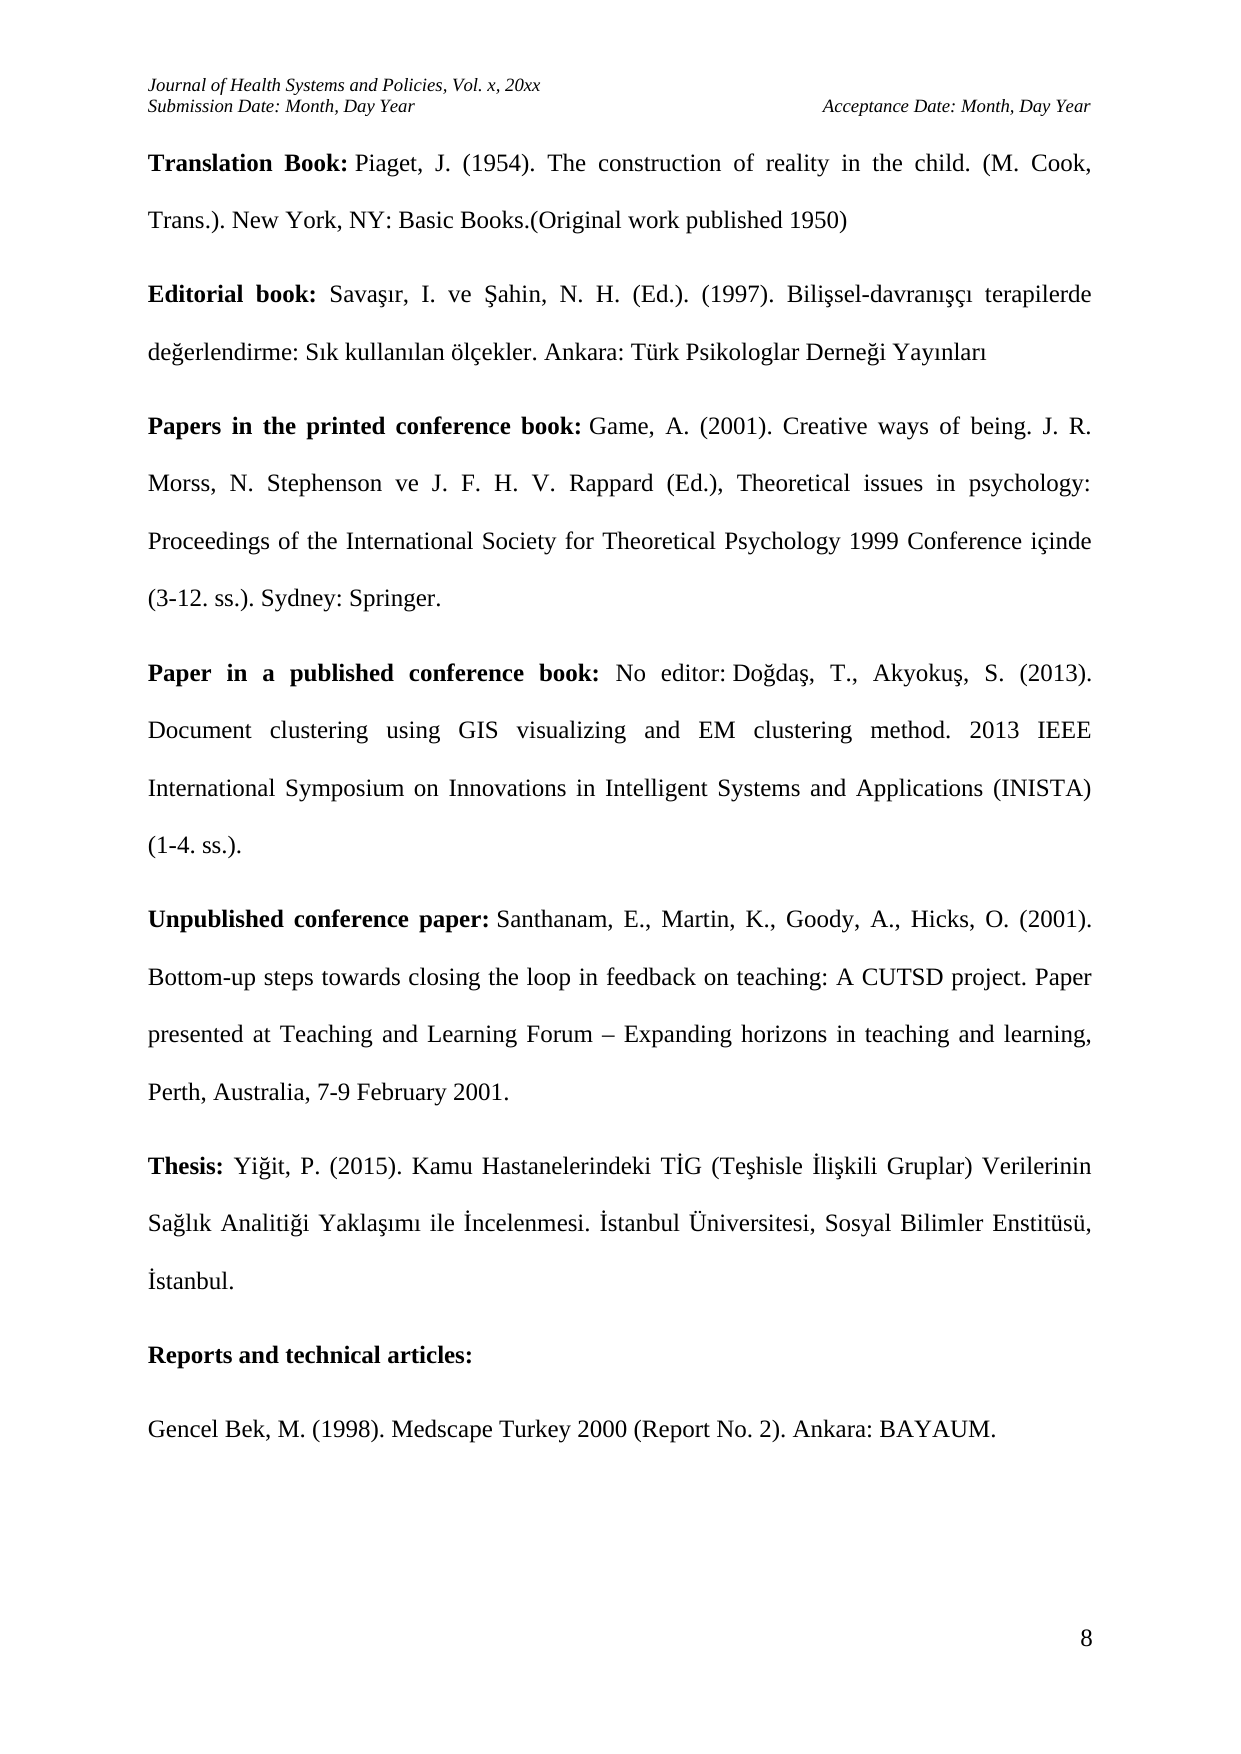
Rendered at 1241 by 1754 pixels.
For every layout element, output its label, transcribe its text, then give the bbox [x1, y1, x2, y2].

text Gencel Bek, M. (1998). Medscape Turkey 2000 (Report No. 2). Ankara: BAYAUM. [148, 1414, 1093, 1443]
text Editorial book: Savaşır, I. ve Şahin, N. H. (Ed.). (1997). Bilişsel-davranışçı terapilerde değerlendirme: Sık kullanılan ölçekler. Ankara: Türk Psikologlar Derneği Yayınları [148, 279, 1093, 366]
text Reports and technical articles: [148, 1340, 1093, 1369]
text Unpublished conference paper: Santhanam, E., Martin, K., Goody, A., Hicks, O. (2001). Bottom-up steps towards closing the loop in feedback on teaching: A CUTSD project. Paper presented at Teaching and Learning Forum – Expanding horizons in teaching and learning, Perth, Australia, 7-9 February 2001. [148, 904, 1093, 1106]
text Paper in a published conference book: No editor: Doğdaş, T., Akyokuş, S. (2013). Document clustering using GIS visualizing and EM clustering method. 2013 IEEE International Symposium on Innovations in Intelligent Systems and Applications (INISTA) (1-4. ss.). [148, 658, 1093, 859]
text Thesis: Yiğit, P. (2015). Kamu Hastanelerindeki TİG (Teşhisle İlişkili Gruplar) Verilerinin Sağlık Analitiği Yaklaşımı ile İncelenmesi. İstanbul Üniversitesi, Sosyal Bilimler Enstitüsü, İstanbul. [148, 1151, 1093, 1295]
text Translation Book: Piaget, J. (1954). The construction of reality in the child. (M. Cook, Trans.). New York, NY: Basic Books.(Original work published 1950) [148, 148, 1093, 234]
text Papers in the printed conference book: Game, A. (2001). Creative ways of being. J. R. Morss, N. Stephenson ve J. F. H. V. Rappard (Ed.), Theoretical issues in psychology: Proceedings of the International Society for Theoretical Psychology 1999 Conference içinde (3-12. ss.). Sydney: Springer. [148, 411, 1093, 612]
